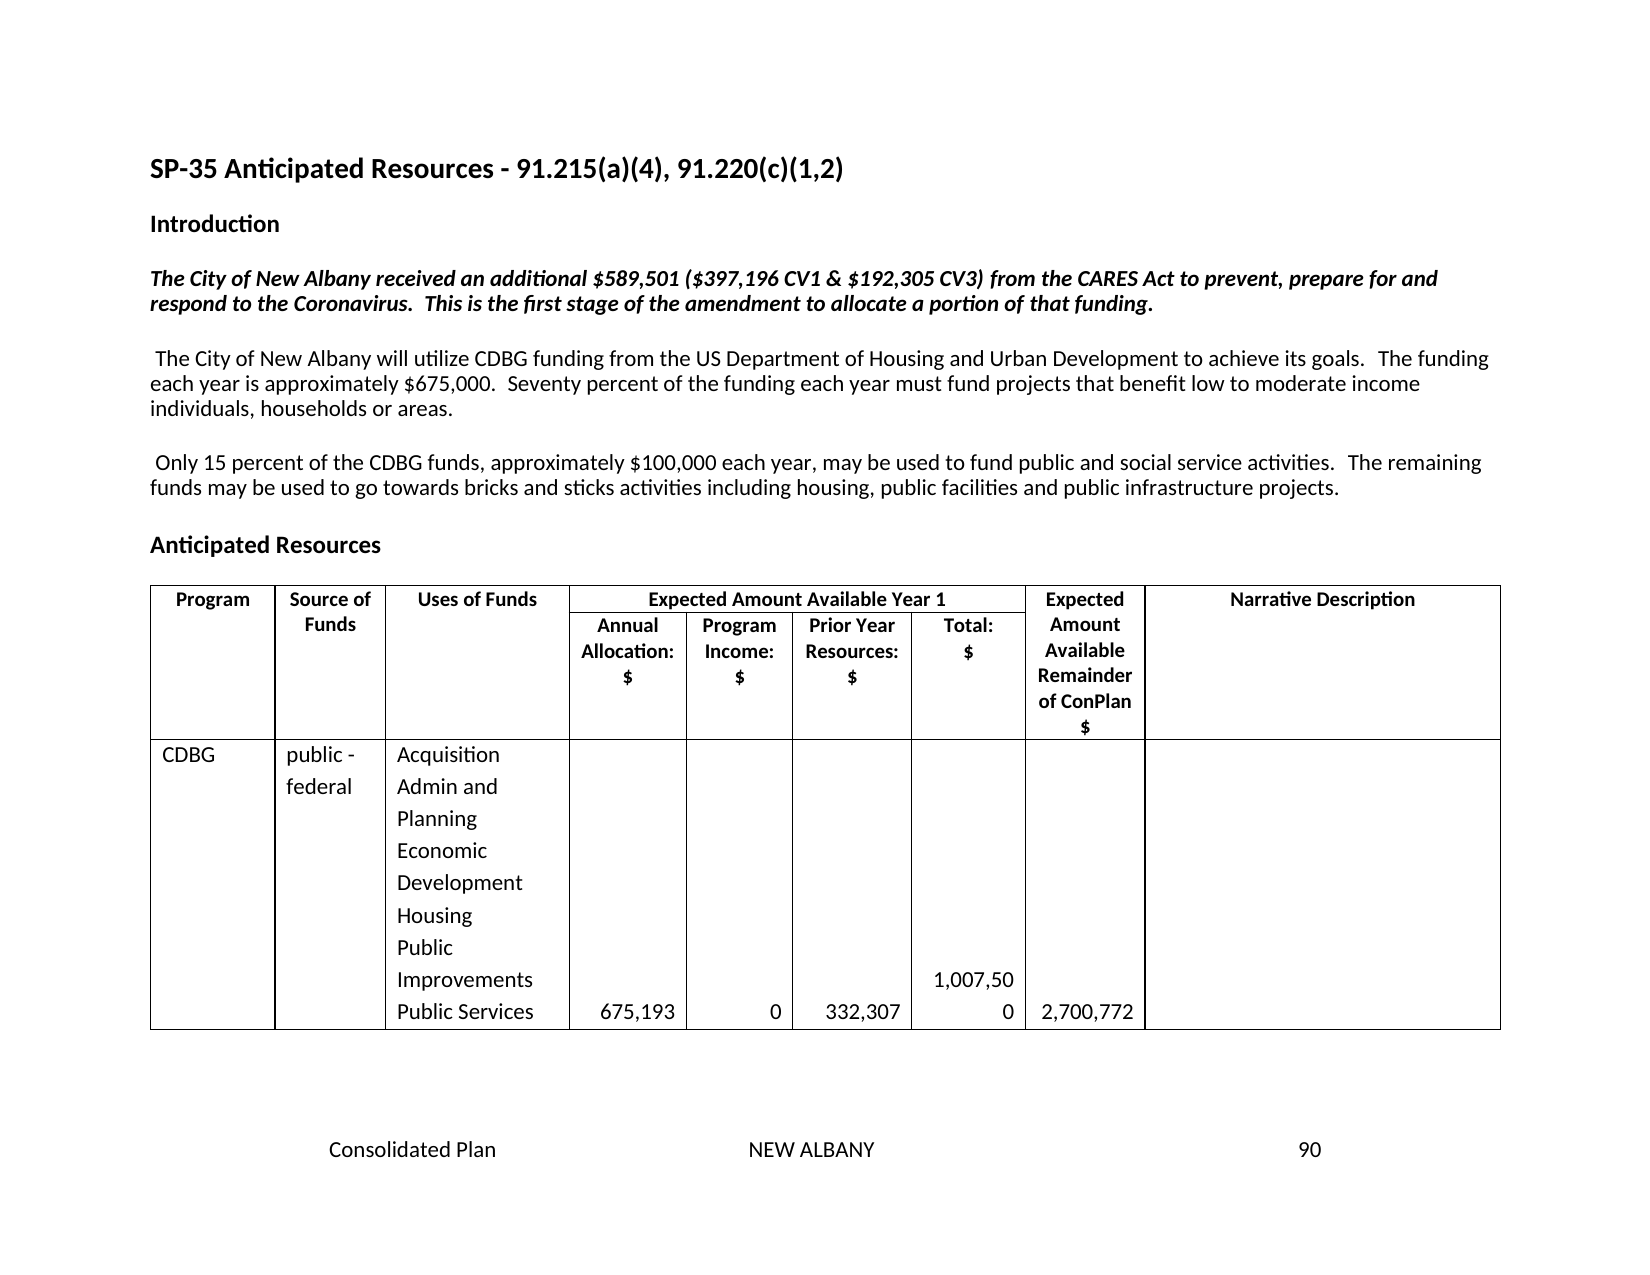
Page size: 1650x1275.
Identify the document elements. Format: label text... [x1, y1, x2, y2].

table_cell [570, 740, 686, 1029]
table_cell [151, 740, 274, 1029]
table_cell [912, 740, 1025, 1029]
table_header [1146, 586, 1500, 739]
text Only 15 percent of the CDBG funds, approximately $100,000 each year, may be used to fund public and social service activities. The remaining funds may be used to go towards bricks and sticks activities including housing, public facilities and public infrastructure projects. [150, 450, 1500, 500]
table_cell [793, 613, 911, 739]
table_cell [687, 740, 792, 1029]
text Anticipated Resources [150, 529, 1500, 560]
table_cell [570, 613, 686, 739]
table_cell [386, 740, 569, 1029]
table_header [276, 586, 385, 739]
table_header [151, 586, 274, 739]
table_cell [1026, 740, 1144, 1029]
text SP-35 Anticipated Resources - 91.215(a)(4), 91.220(c)(1,2) [150, 150, 1500, 186]
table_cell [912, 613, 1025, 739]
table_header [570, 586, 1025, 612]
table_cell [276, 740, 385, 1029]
text Introduction [150, 212, 1500, 238]
text The City of New Albany will utilize CDBG funding from the US Department of Housing and Urban Development to achieve its goals. The funding each year is approximately $675,000. Seventy percent of the funding each year must fund projects that benefit low to moderate income individuals, households or areas. [150, 346, 1500, 421]
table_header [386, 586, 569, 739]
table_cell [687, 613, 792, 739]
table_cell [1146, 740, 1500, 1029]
text The City of New Albany received an additional $589,501 ($397,196 CV1 & $192,305 CV3) from the CARES Act to prevent, prepare for and respond to the Coronavirus. This is the first stage of the amendment to allocate a portion of that funding. [150, 267, 1500, 317]
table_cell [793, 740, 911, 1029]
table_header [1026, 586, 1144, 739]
